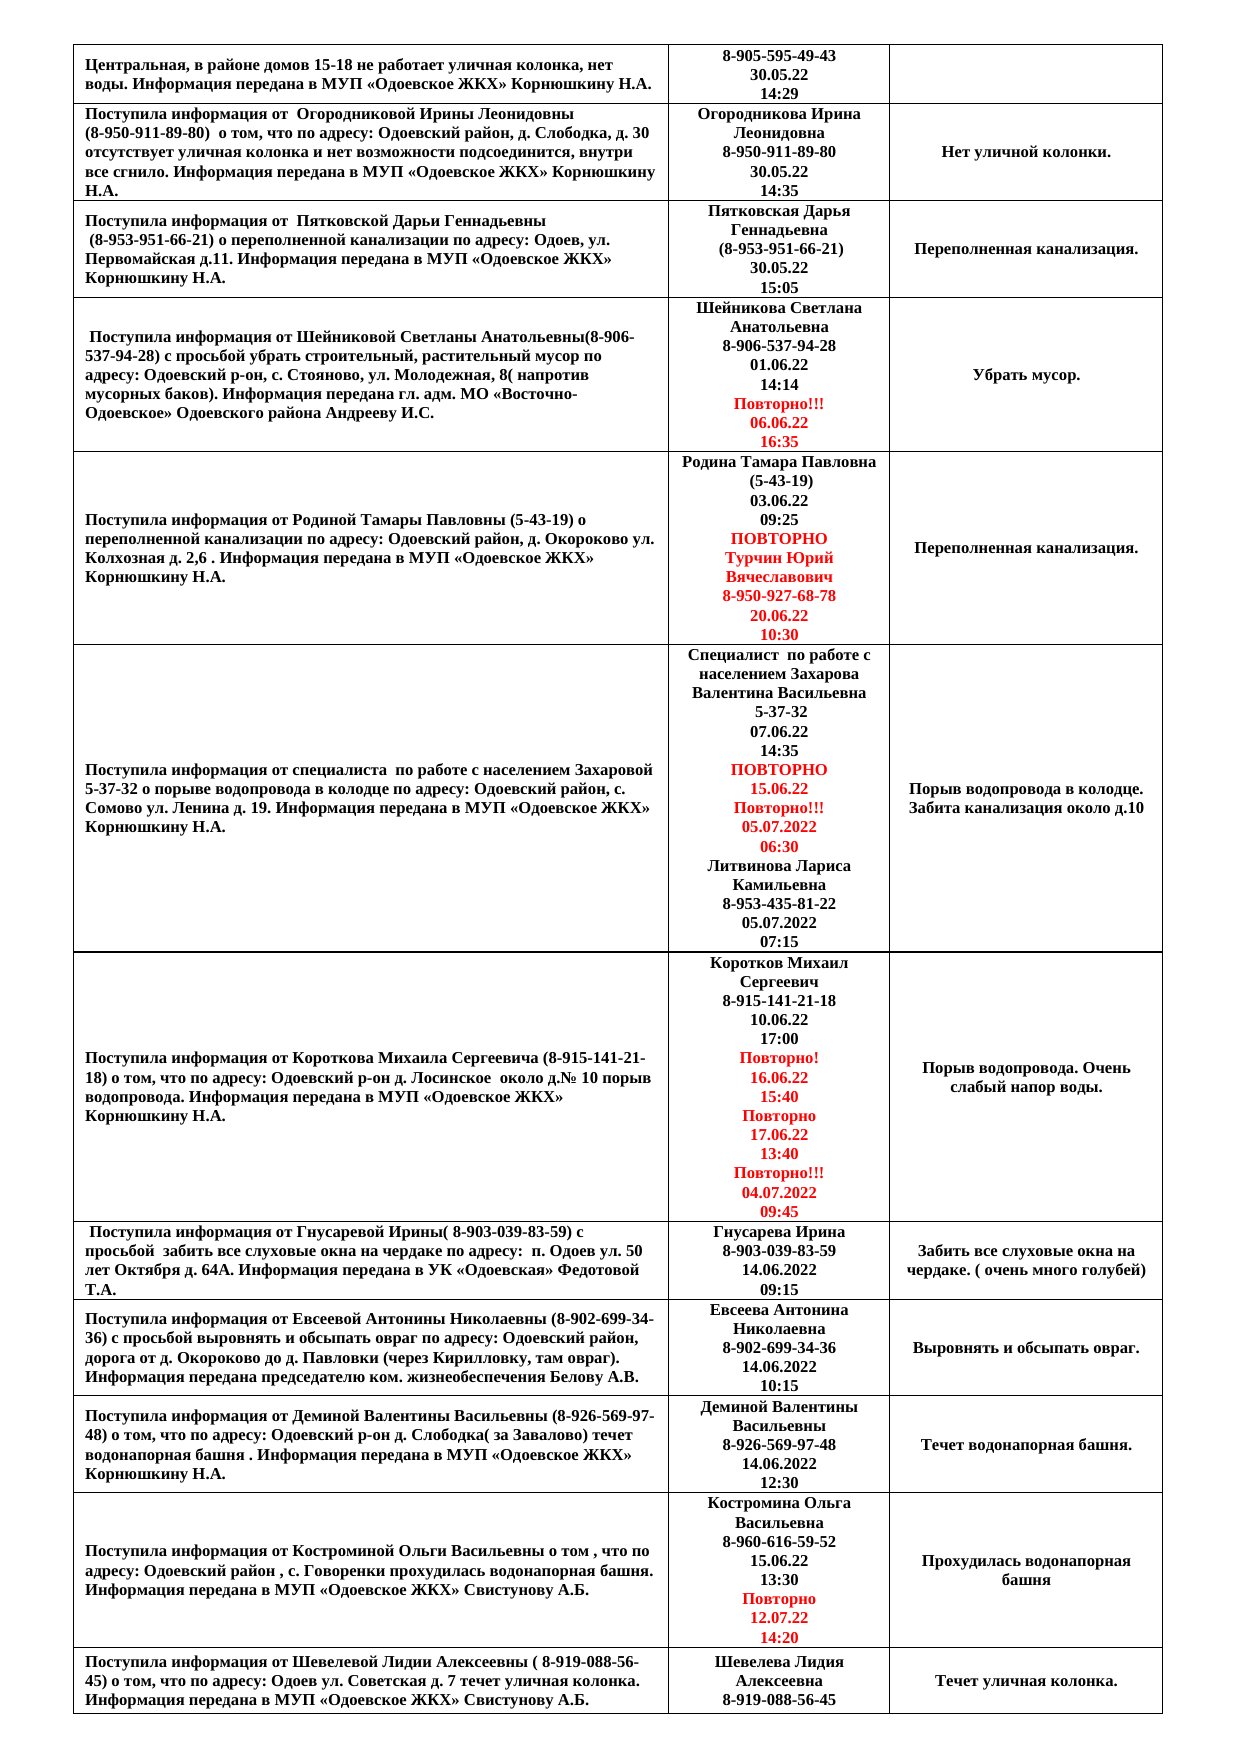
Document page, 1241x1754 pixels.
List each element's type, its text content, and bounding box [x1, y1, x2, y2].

table_cell Забить все слуховые окна на чердаке. ( очень много голубей) [890, 1222, 1162, 1298]
table_cell Поступила информация от Гнусаревой Ирины( 8-903-039-83-59) с просьбой забить все слуховые окна на чердаке по адресу: п. Одоев ул. 50 лет Октября д. 64А. Информация передана в УК «Одоевская» Федотовой Т.А. [74, 1222, 668, 1298]
table_cell Коротков Михаил Сергеевич 8-915-141-21-18 10.06.22 17:00 Повторно! 16.06.22 15:40 Повторно 17.06.22 13:40 Повторно!!! 04.07.2022 09:45 [669, 953, 889, 1221]
table_cell Поступила информация от Короткова Михаила Сергеевича (8-915-141-21-18) о том, что по адресу: Одоевский р-он д. Лосинское около д.№ 10 порыв водопровода. Информация передана в МУП «Одоевское ЖКХ» Корнюшкину Н.А. [74, 953, 668, 1221]
table_cell Течет водонапорная башня. [890, 1396, 1162, 1492]
table_cell Огородникова Ирина Леонидовна 8-950-911-89-80 30.05.22 14:35 [669, 104, 889, 200]
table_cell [669, 1648, 889, 1713]
table_cell Порыв водопровода. Очень слабый напор воды. [890, 953, 1162, 1221]
table_cell Шейникова Светлана Анатольевна 8-906-537-94-28 01.06.22 14:14 Повторно!!! 06.06.22 16:35 [669, 298, 889, 451]
table_cell Выровнять и обсыпать овраг. [890, 1300, 1162, 1395]
table_cell Родина Тамара Павловна (5-43-19) 03.06.22 09:25 ПОВТОРНО Турчин Юрий Вячеславович 8-950-927-68-78 20.06.22 10:30 [669, 452, 889, 644]
table_cell Поступила информация от Шейниковой Светланы Анатольевны(8-906-537-94-28) с просьбой убрать строительный, растительный мусор по адресу: Одоевский р-он, с. Стояново, ул. Молодежная, 8( напротив мусорных баков). Информация передана гл. адм. МО «Восточно-Одоевское» Одоевского района Андрееву И.С. [74, 298, 668, 451]
table_cell Деминой Валентины Васильевны 8-926-569-97-48 14.06.2022 12:30 [669, 1396, 889, 1492]
table_cell Специалист по работе с населением Захарова Валентина Васильевна 5-37-32 07.06.22 14:35 ПОВТОРНО 15.06.22 Повторно!!! 05.07.2022 06:30 Литвинова Лариса Камильевна 8-953-435-81-22 05.07.2022 07:15 [669, 645, 889, 951]
table_cell Прохудилась водонапорная башня [890, 1493, 1162, 1647]
table_cell Поступила информация от Костроминой Ольги Васильевны о том , что по адресу: Одоевский район , с. Говоренки прохудилась водонапорная башня. Информация передана в МУП «Одоевское ЖКХ» Свистунову А.Б. [74, 1493, 668, 1647]
table_cell Порыв водопровода в колодце. Забита канализация около д.10 [890, 645, 1162, 951]
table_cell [74, 1648, 668, 1713]
table_cell Евсеева Антонина Николаевна 8-902-699-34-36 14.06.2022 10:15 [669, 1300, 889, 1395]
table_cell Костромина Ольга Васильевна 8-960-616-59-52 15.06.22 13:30 Повторно 12.07.22 14:20 [669, 1493, 889, 1647]
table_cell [74, 45, 668, 103]
table_cell Поступила информация от Пятковской Дарьи Геннадьевны (8-953-951-66-21) о переполненной канализации по адресу: Одоев, ул. Первомайская д.11. Информация передана в МУП «Одоевское ЖКХ» Корнюшкину Н.А. [74, 201, 668, 297]
table_cell Нет уличной колонки. [890, 104, 1162, 200]
table_cell Поступила информация от специалиста по работе с населением Захаровой 5-37-32 о порыве водопровода в колодце по адресу: Одоевский район, с. Сомово ул. Ленина д. 19. Информация передана в МУП «Одоевское ЖКХ» Корнюшкину Н.А. [74, 645, 668, 951]
table_cell Переполненная канализация. [890, 201, 1162, 297]
table_cell Убрать мусор. [890, 298, 1162, 451]
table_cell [890, 45, 1162, 103]
table_cell Поступила информация от Родиной Тамары Павловны (5-43-19) о переполненной канализации по адресу: Одоевский район, д. Окороково ул. Колхозная д. 2,6 . Информация передана в МУП «Одоевское ЖКХ» Корнюшкину Н.А. [74, 452, 668, 644]
table_cell Переполненная канализация. [890, 452, 1162, 644]
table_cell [890, 1648, 1162, 1713]
table_cell Гнусарева Ирина 8-903-039-83-59 14.06.2022 09:15 [669, 1222, 889, 1298]
table_cell Поступила информация от Евсеевой Антонины Николаевны (8-902-699-34-36) с просьбой выровнять и обсыпать овраг по адресу: Одоевский район, дорога от д. Окороково до д. Павловки (через Кирилловку, там овраг). Информация передана председателю ком. жизнеобеспечения Белову А.В. [74, 1300, 668, 1395]
table_cell Поступила информация от Огородниковой Ирины Леонидовны (8-950-911-89-80) о том, что по адресу: Одоевский район, д. Слободка, д. 30 отсутствует уличная колонка и нет возможности подсоединится, внутри все сгнило. Информация передана в МУП «Одоевское ЖКХ» Корнюшкину Н.А. [74, 104, 668, 200]
table_cell Пятковская Дарья Геннадьевна (8-953-951-66-21) 30.05.22 15:05 [669, 201, 889, 297]
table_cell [669, 45, 889, 103]
table_cell Поступила информация от Деминой Валентины Васильевны (8-926-569-97-48) о том, что по адресу: Одоевский р-он д. Слободка( за Завалово) течет водонапорная башня . Информация передана в МУП «Одоевское ЖКХ» Корнюшкину Н.А. [74, 1396, 668, 1492]
